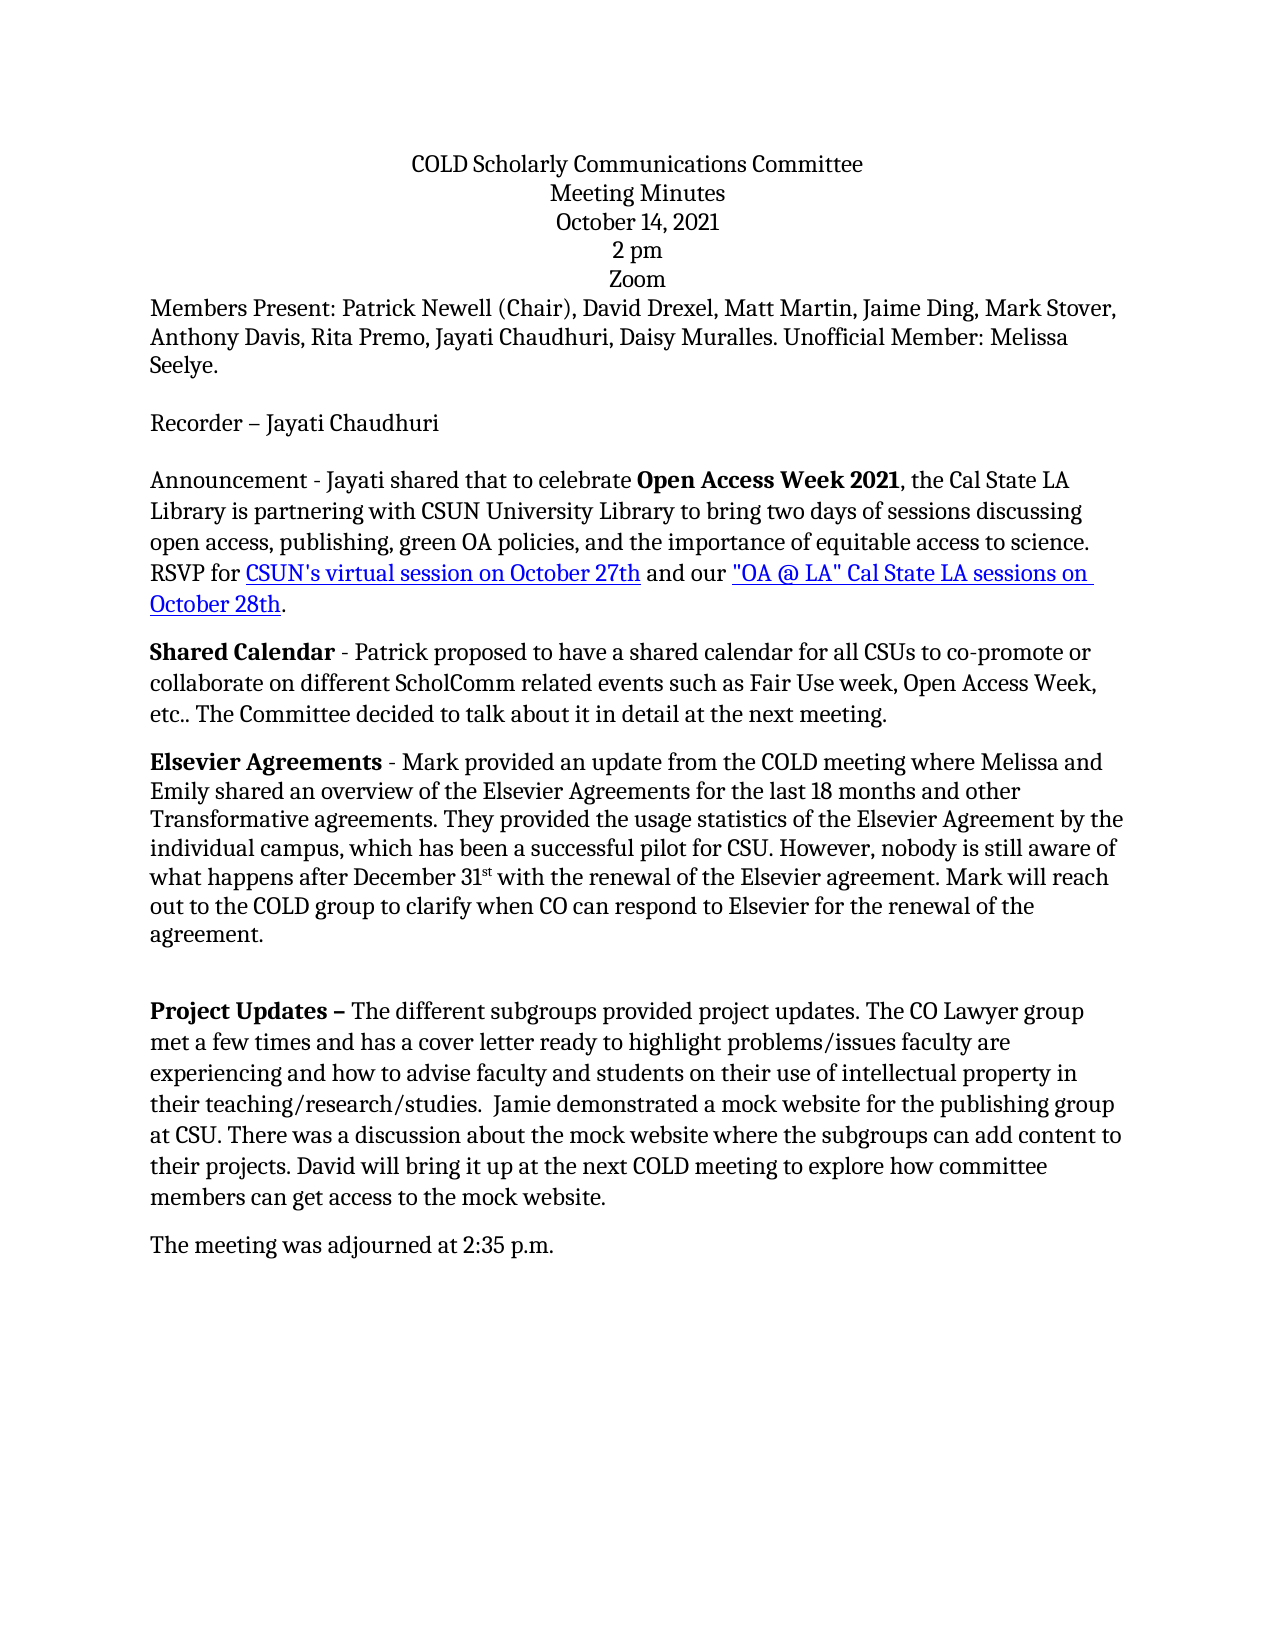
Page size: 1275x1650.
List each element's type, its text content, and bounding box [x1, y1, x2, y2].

text Zoom [150, 265, 1125, 294]
text Shared Calendar - Patrick proposed to have a shared calendar for all CSUs to co-promote or collaborate on different ScholComm related events such as Fair Use week, Open Access Week, etc.. The Committee decided to talk about it in detail at the next meeting. [150, 638, 1125, 729]
text October 14, 2021 [150, 207, 1125, 236]
text Project Updates – The different subgroups provided project updates. The CO Lawyer group met a few times and has a cover letter ready to highlight problems/issues faculty are experiencing and how to advise faculty and students on their use of intellectual property in their teaching/research/studies. Jamie demonstrated a mock website for the publishing group at CSU. There was a discussion about the mock website where the subgroups can add content to their projects. David will bring it up at the next COLD meeting to explore how committee members can get access to the mock website. [150, 997, 1125, 1212]
text Recorder – Jayati Chaudhuri [150, 409, 1125, 437]
text The meeting was adjourned at 2:35 p.m. [150, 1231, 1125, 1259]
text Announcement - Jayati shared that to celebrate Open Access Week 2021, the Cal State LA Library is partnering with CSUN University Library to bring two days of sessions discussing open access, publishing, green OA policies, and the importance of equitable access to science. RSVP for CSUN's virtual session on October 27th and our "OA @ LA" Cal State LA sessions on October 28th. [150, 466, 1125, 619]
text Members Present: Patrick Newell (Chair), David Drexel, Matt Martin, Jaime Ding, Mark Stover, Anthony Davis, Rita Premo, Jayati Chaudhuri, Daisy Muralles. Unofficial Member: Melissa Seelye. [150, 294, 1125, 380]
text Elsevier Agreements - Mark provided an update from the COLD meeting where Melissa and Emily shared an overview of the Elsevier Agreements for the last 18 months and other Transformative agreements. They provided the usage statistics of the Elsevier Agreement by the individual campus, which has been a successful pilot for CSU. However, nobody is still aware of what happens after December 31st with the renewal of the Elsevier agreement. Mark will reach out to the COLD group to clarify when CO can respond to Elsevier for the renewal of the agreement. [150, 748, 1125, 949]
text COLD Scholarly Communications Committee [150, 150, 1125, 179]
text Meeting Minutes [150, 179, 1125, 207]
text 2 pm [150, 236, 1125, 265]
